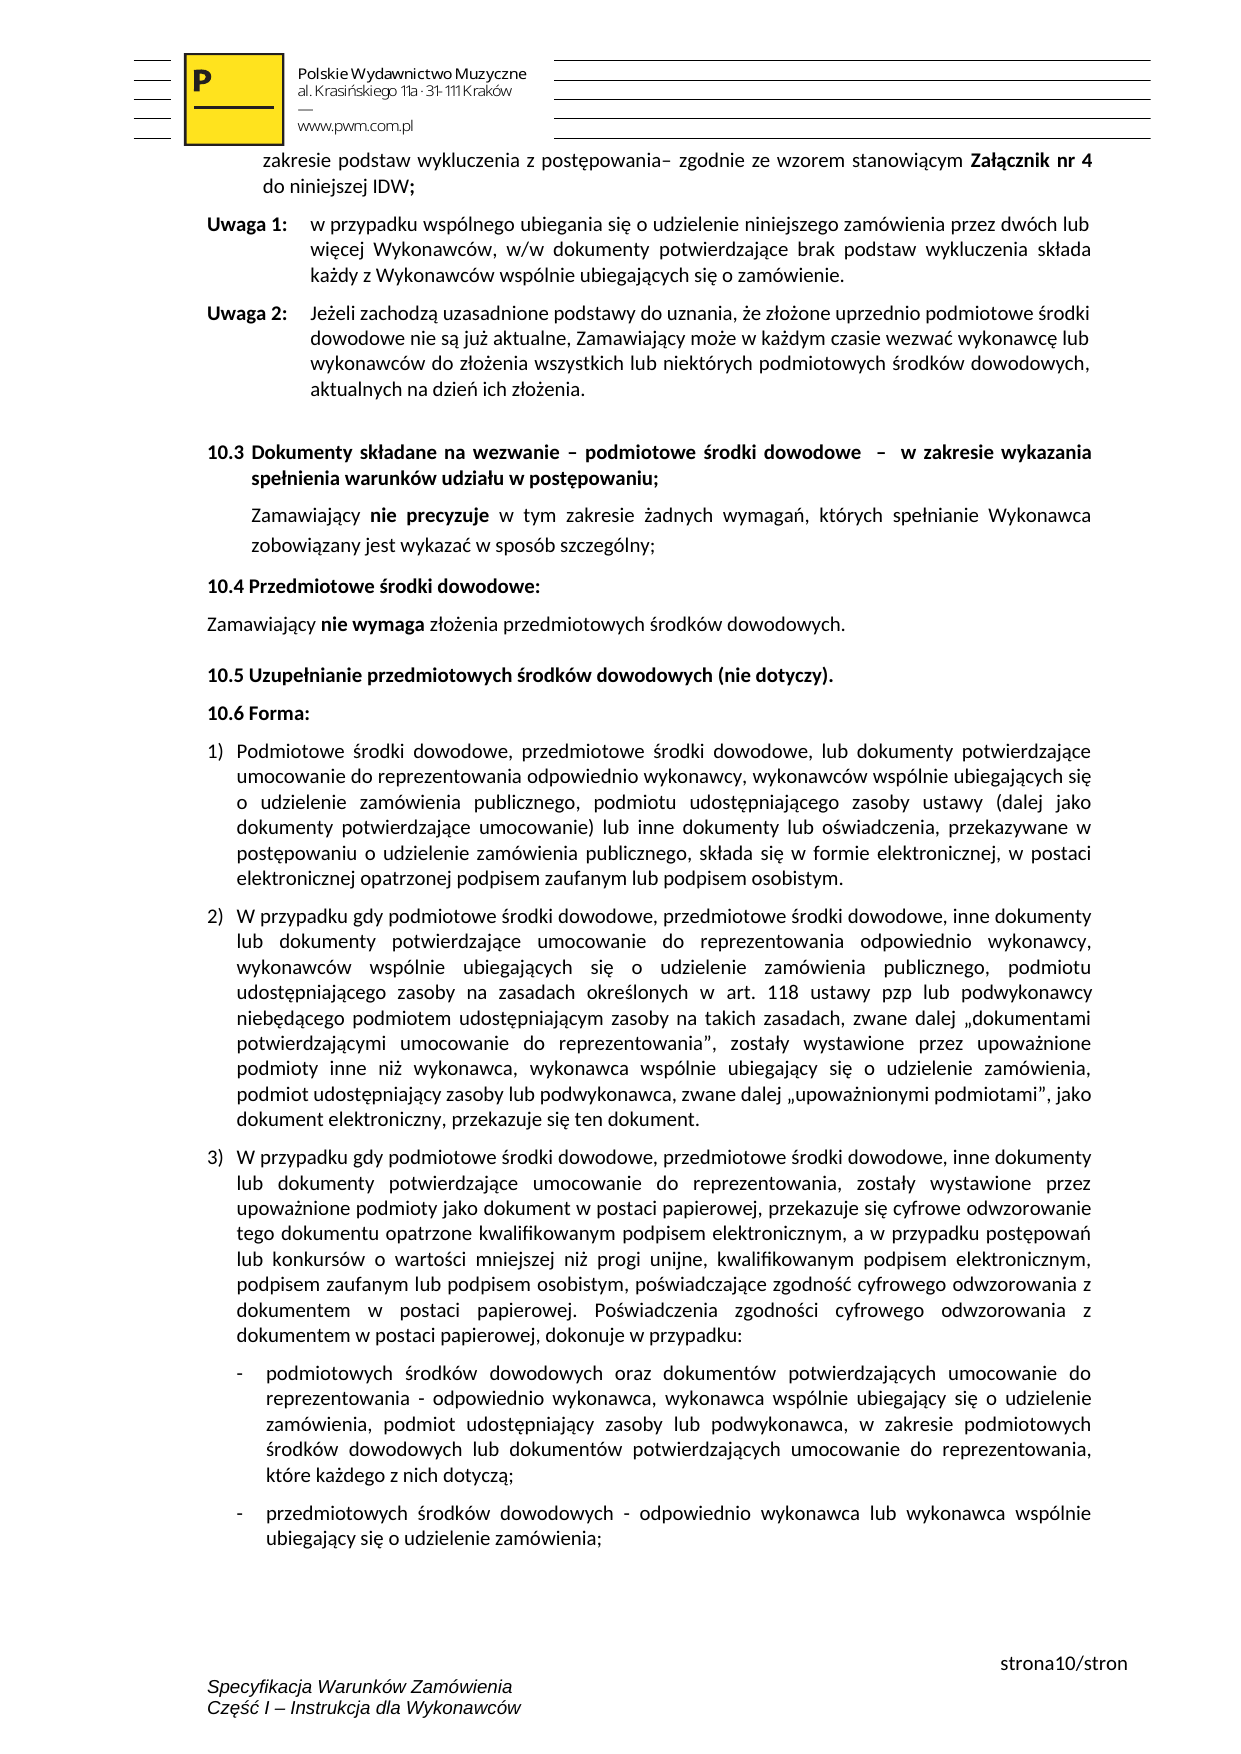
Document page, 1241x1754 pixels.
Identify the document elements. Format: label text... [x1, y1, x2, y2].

subtitle 10.6 Forma: [207, 700, 1093, 726]
list W przypadku gdy podmiotowe środki dowodowe, przedmiotowe środki dowodowe, inne dokumenty lub dokumenty potwierdzające umocowanie do reprezentowania, zostały wystawione przez upoważnione podmioty jako dokument w postaci papierowej, przekazuje się cyfrowe odwzorowanie tego dokumentu opatrzone kwalifikowanym podpisem elektronicznym, a w przypadku postępowań lub konkursów o wartości mniejszej niż progi unijne, kwalifikowanym podpisem elektronicznym, podpisem zaufanym lub podpisem osobistym, poświadczające zgodność cyfrowego odwzorowania z dokumentem w postaci papierowej. Poświadczenia zgodności cyfrowego odwzorowania z dokumentem w postaci papierowej, dokonuje w przypadku: [207, 1144, 1093, 1348]
list Zamawiający nie precyzuje w tym zakresie żadnych wymagań, których spełnianie Wykonawca zobowiązany jest wykazać w sposób szczególny; [251, 503, 1093, 557]
list Podmiotowe środki dowodowe, przedmiotowe środki dowodowe, lub dokumenty potwierdzające umocowanie do reprezentowania odpowiednio wykonawcy, wykonawców wspólnie ubiegających się o udzielenie zamówienia publicznego, podmiotu udostępniającego zasoby ustawy (dalej jako dokumenty potwierdzające umocowanie) lub inne dokumenty lub oświadczenia, przekazywane w postępowaniu o udzielenie zamówienia publicznego, składa się w formie elektronicznej, w postaci elektronicznej opatrzonej podpisem zaufanym lub podpisem osobistym. [207, 738, 1093, 891]
list - podmiotowych środków dowodowych oraz dokumentów potwierdzających umocowanie do reprezentowania - odpowiednio wykonawca, wykonawca wspólnie ubiegający się o udzielenie zamówienia, podmiot udostępniający zasoby lub podwykonawca, w zakresie podmiotowych środków dowodowych lub dokumentów potwierdzających umocowanie do reprezentowania, które każdego z nich dotyczą; [236, 1360, 1093, 1487]
text Uwaga 2: Jeżeli zachodzą uzasadnione podstawy do uznania, że złożone uprzednio podmiotowe środki dowodowe nie są już aktualne, Zamawiający może w każdym czasie wezwać wykonawcę lub wykonawców do złożenia wszystkich lub niektórych podmiotowych środków dowodowych, aktualnych na dzień ich złożenia. [207, 300, 1091, 401]
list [207, 148, 1093, 198]
text Zamawiający nie wymaga złożenia przedmiotowych środków dowodowych. [207, 611, 1093, 637]
subtitle 10.3 Dokumenty składane na wezwanie – podmiotowe środki dowodowe – w zakresie wykazania spełnienia warunków udziału w postępowaniu; [207, 439, 1093, 490]
text Uwaga 1: w przypadku wspólnego ubiegania się o udzielenie niniejszego zamówienia przez dwóch lub więcej Wykonawców, w/w dokumenty potwierdzające brak podstaw wykluczenia składa każdy z Wykonawców wspólnie ubiegających się o zamówienie. [207, 211, 1091, 287]
list W przypadku gdy podmiotowe środki dowodowe, przedmiotowe środki dowodowe, inne dokumenty lub dokumenty potwierdzające umocowanie do reprezentowania odpowiednio wykonawcy, wykonawców wspólnie ubiegających się o udzielenie zamówienia publicznego, podmiotu udostępniającego zasoby na zasadach określonych w art. 118 ustawy pzp lub podwykonawcy niebędącego podmiotem udostępniającym zasoby na takich zasadach, zwane dalej „dokumentami potwierdzającymi umocowanie do reprezentowania”, zostały wystawione przez upoważnione podmioty inne niż wykonawca, wykonawca wspólnie ubiegający się o udzielenie zamówienia, podmiot udostępniający zasoby lub podwykonawca, zwane dalej „upoważnionymi podmiotami”, jako dokument elektroniczny, przekazuje się ten dokument. [207, 903, 1093, 1132]
subtitle 10.5 Uzupełnianie przedmiotowych środków dowodowych (nie dotyczy). [207, 662, 1093, 688]
list - przedmiotowych środków dowodowych - odpowiednio wykonawca lub wykonawca wspólnie ubiegający się o udzielenie zamówienia; [236, 1500, 1093, 1551]
subtitle 10.4 Przedmiotowe środki dowodowe: [207, 573, 1093, 599]
